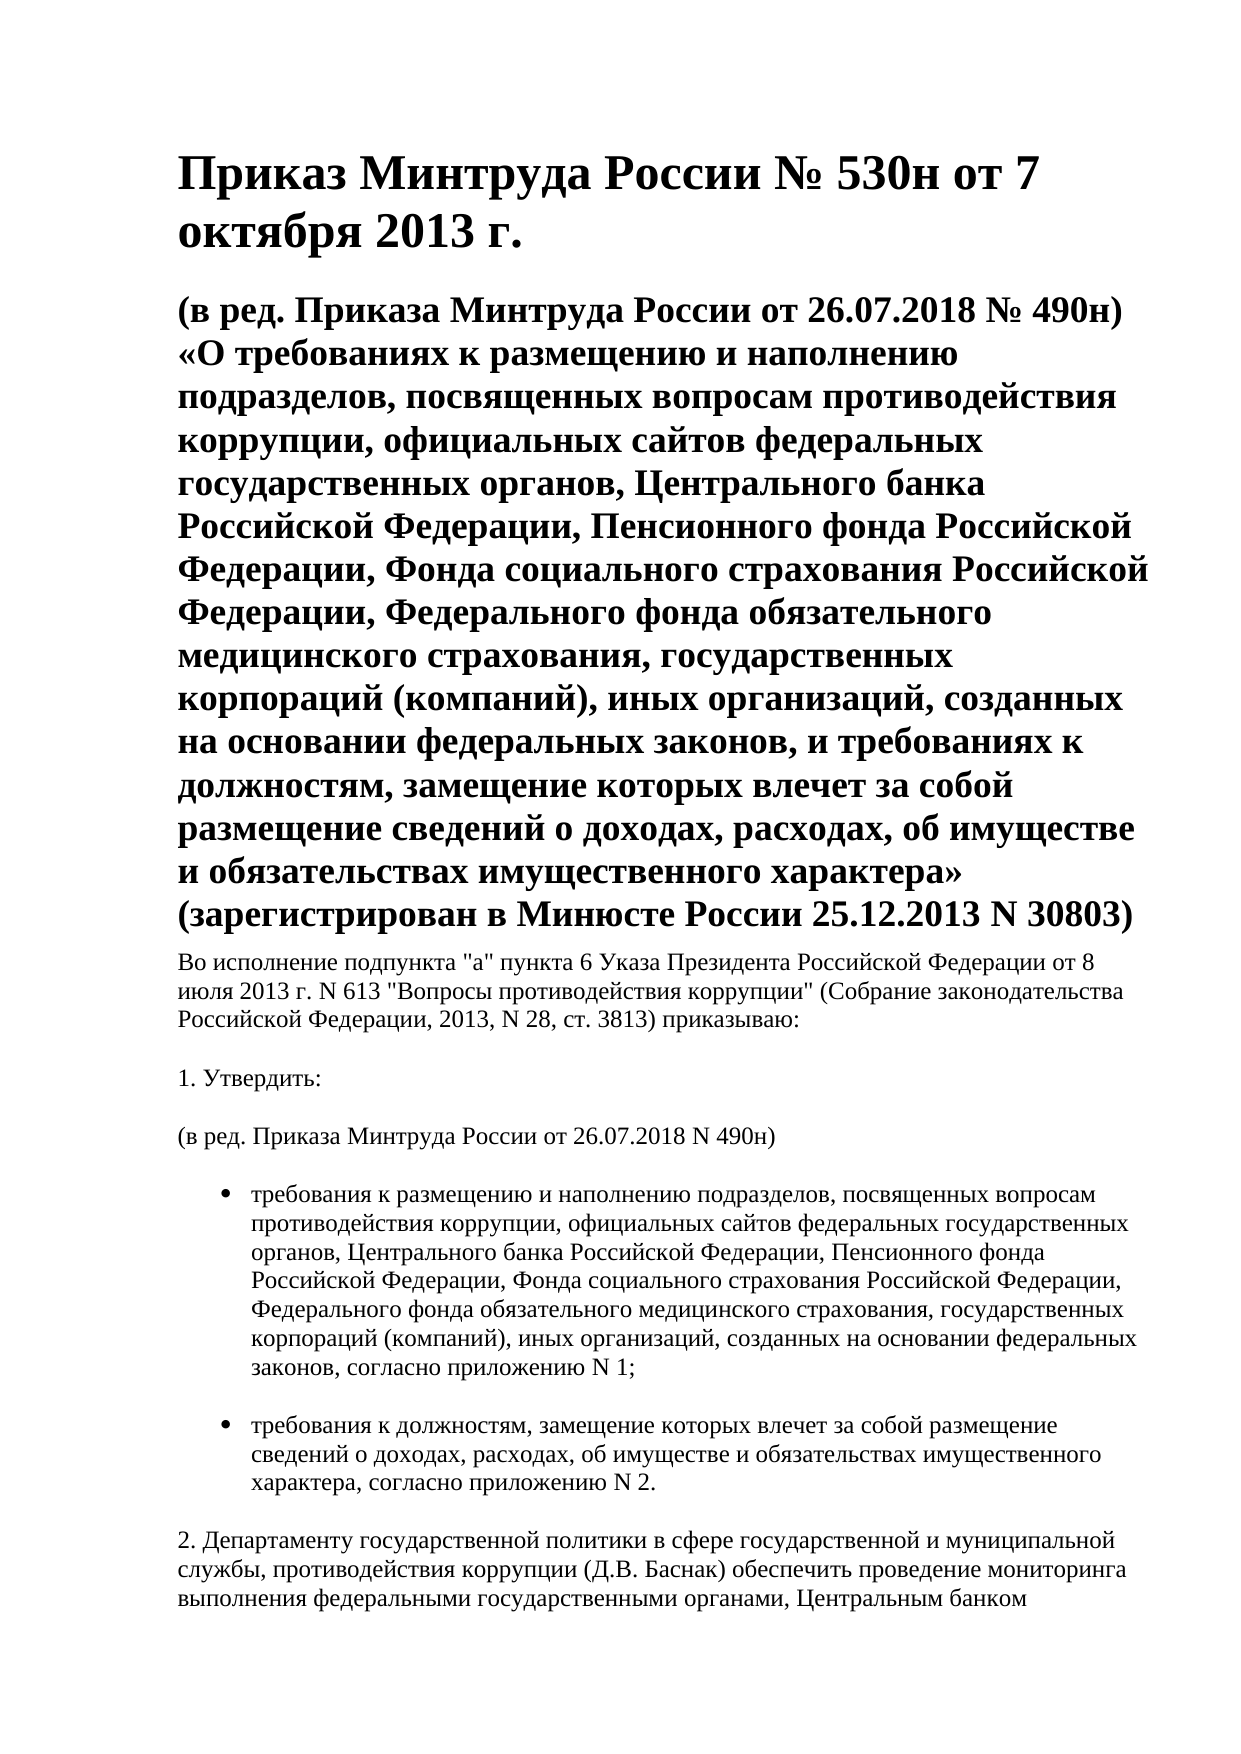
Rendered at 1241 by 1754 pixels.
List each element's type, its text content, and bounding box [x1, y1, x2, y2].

text 1. Утвердить: [177, 1063, 1152, 1091]
subtitle (в ред. Приказа Минтруда России от 26.07.2018 № 490н) «О требованиях к размещению и наполнению подразделов, посвященных вопросам противодействия коррупции, официальных сайтов федеральных государственных органов, Центрального банка Российской Федерации, Пенсионного фонда Российской Федерации, Фонда социального страхования Российской Федерации, Федерального фонда обязательного медицинского страхования, государственных корпораций (компаний), иных организаций, созданных на основании федеральных законов, и требованиях к должностям, замещение которых влечет за собой размещение сведений о доходах, расходах, об имуществе и обязательствах имущественного характера» (зарегистрирован в Минюсте России 25.12.2013 N 30803) [177, 288, 1152, 934]
text Во исполнение подпункта "а" пункта 6 Указа Президента Российской Федерации от 8 июля 2013 г. N 613 "Вопросы противодействия коррупции" (Собрание законодательства Российской Федерации, 2013, N 28, ст. 3813) приказываю: [177, 947, 1152, 1033]
text (в ред. Приказа Минтруда России от 26.07.2018 N 490н) [177, 1121, 1152, 1150]
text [177, 1526, 1152, 1612]
list требования к размещению и наполнению подразделов, посвященных вопросам противодействия коррупции, официальных сайтов федеральных государственных органов, Центрального банка Российской Федерации, Пенсионного фонда Российской Федерации, Фонда социального страхования Российской Федерации, Федерального фонда обязательного медицинского страхования, государственных корпораций (компаний), иных организаций, созданных на основании федеральных законов, согласно приложению N 1; [221, 1179, 1152, 1380]
subtitle Приказ Минтруда России № 530н от 7 октября 2013 г. [177, 143, 1152, 258]
list требования к должностям, замещение которых влечет за собой размещение сведений о доходах, расходах, об имуществе и обязательствах имущественного характера, согласно приложению N 2. [221, 1410, 1152, 1496]
